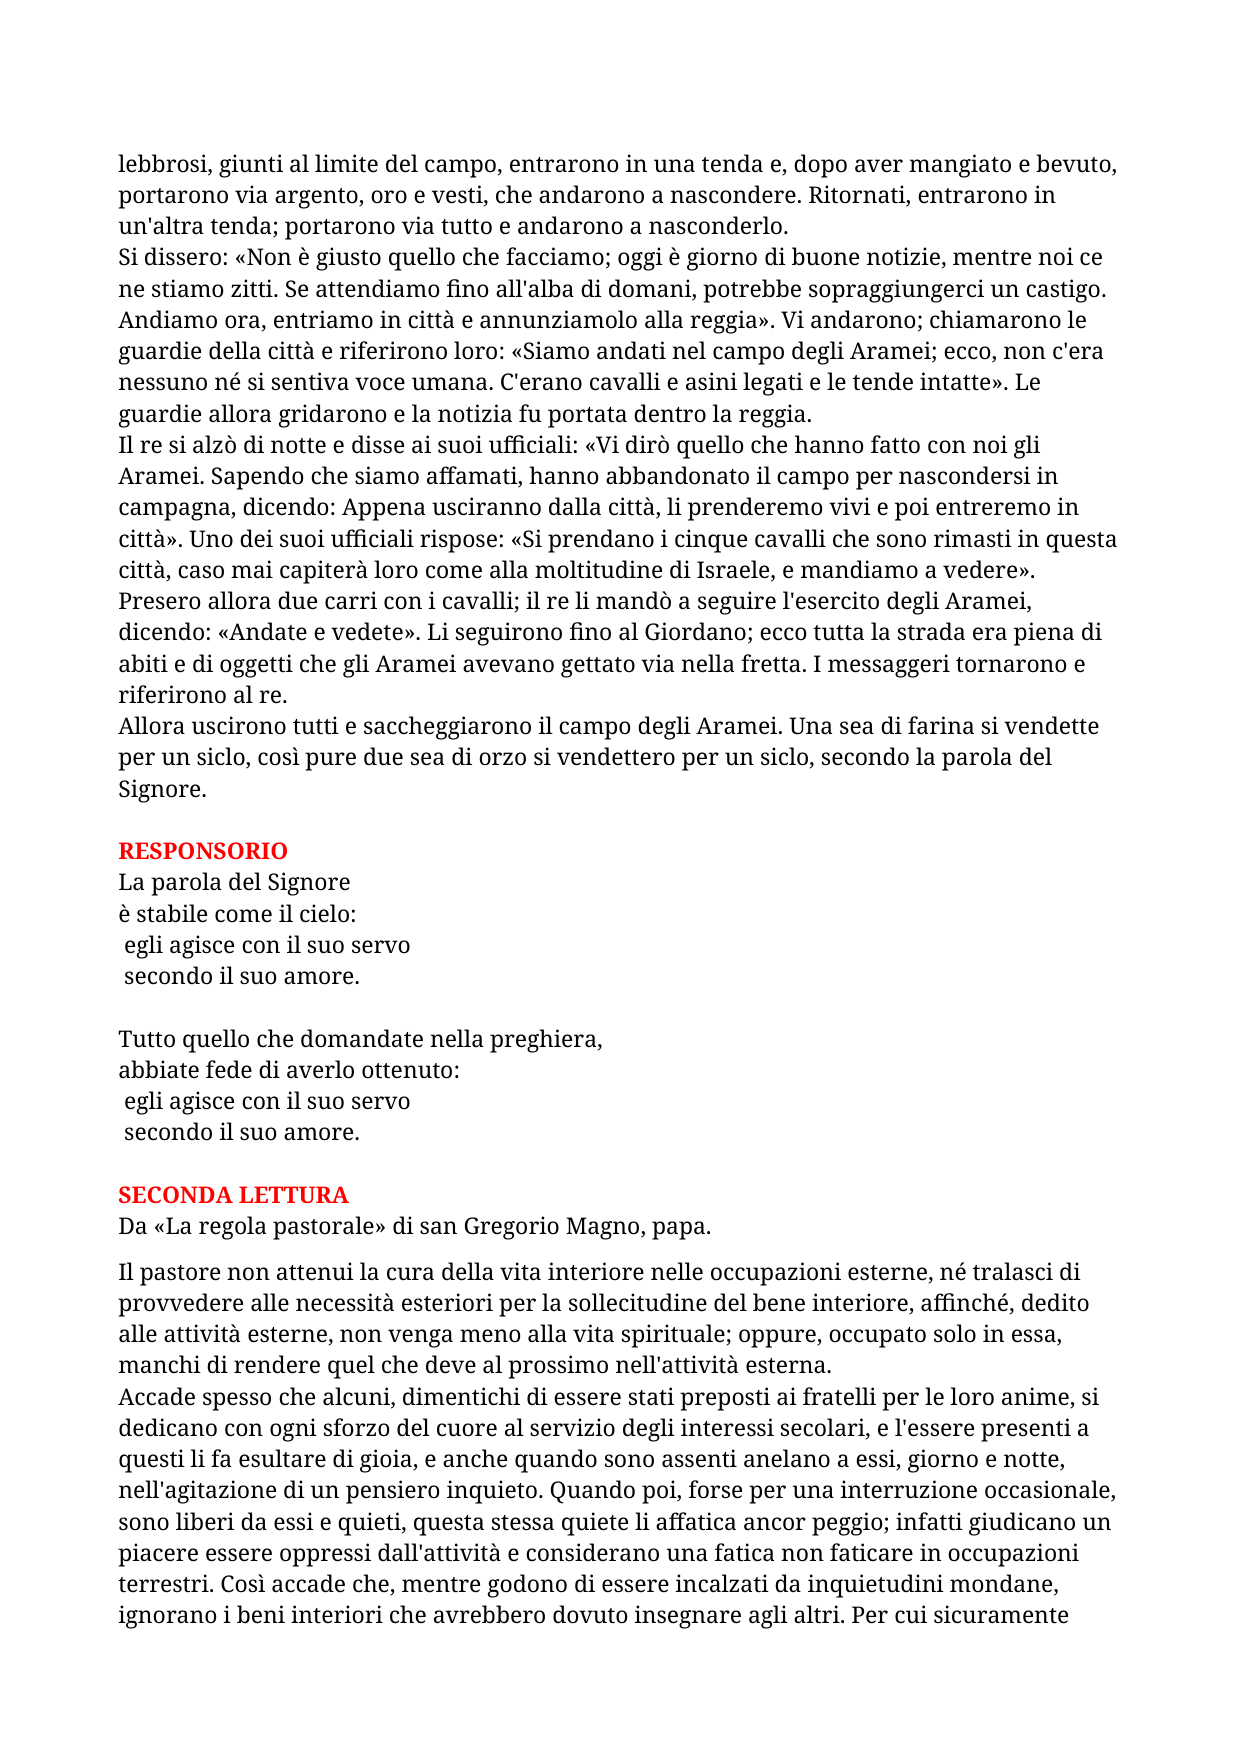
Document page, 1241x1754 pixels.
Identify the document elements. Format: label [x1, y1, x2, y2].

text [118, 148, 1122, 1631]
